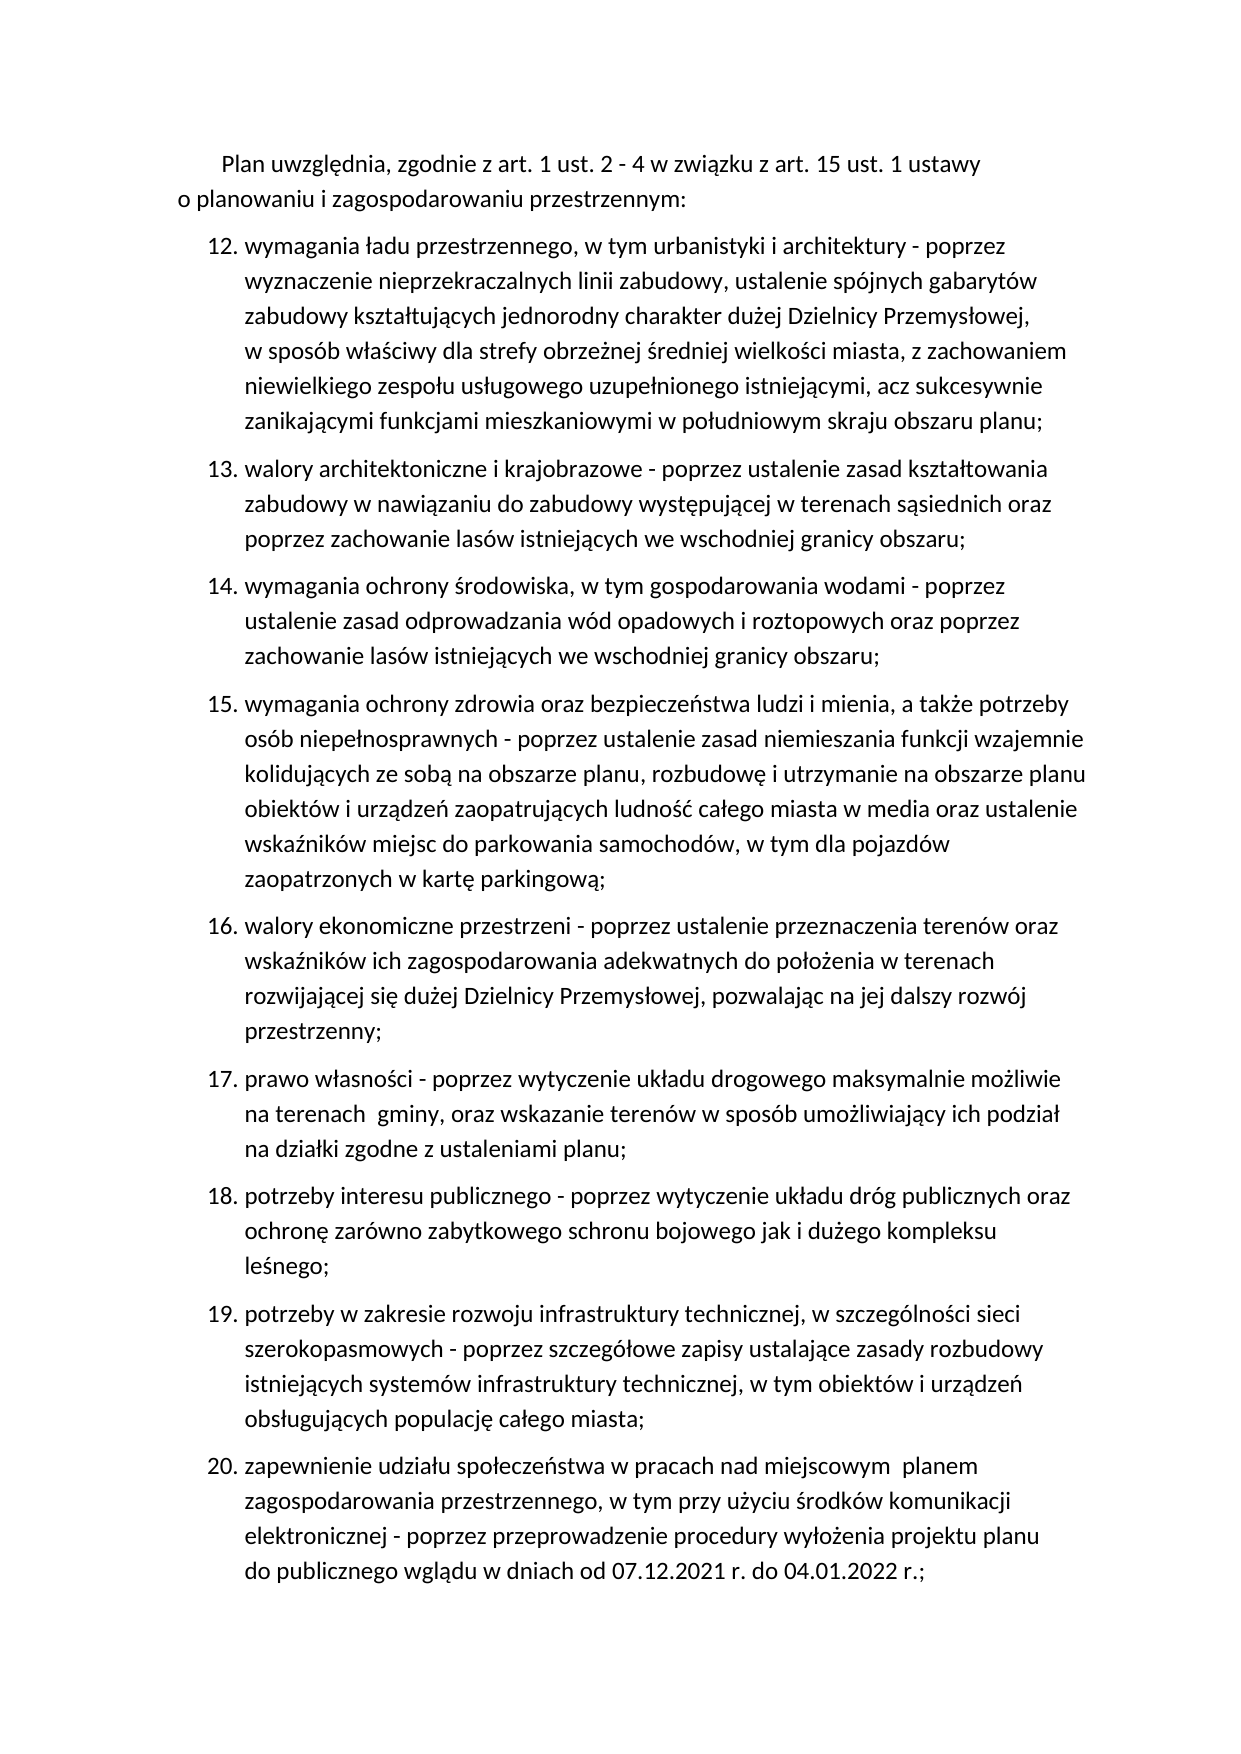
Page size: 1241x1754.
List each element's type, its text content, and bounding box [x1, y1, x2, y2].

text Plan uwzględnia, zgodnie z art. 1 ust. 2 - 4 w związku z art. 15 ust. 1 ustawy o planowaniu i zagospodarowaniu przestrzennym: [177, 148, 1092, 213]
list prawo własności - poprzez wytyczenie układu drogowego maksymalnie możliwie na terenach gminy, oraz wskazanie terenów w sposób umożliwiający ich podział na działki zgodne z ustaleniami planu; [207, 1063, 1092, 1163]
list walory architektoniczne i krajobrazowe - poprzez ustalenie zasad kształtowania zabudowy w nawiązaniu do zabudowy występującej w terenach sąsiednich oraz poprzez zachowanie lasów istniejących we wschodniej granicy obszaru; [207, 453, 1092, 553]
list wymagania ochrony środowiska, w tym gospodarowania wodami - poprzez ustalenie zasad odprowadzania wód opadowych i roztopowych oraz poprzez zachowanie lasów istniejących we wschodniej granicy obszaru; [207, 570, 1092, 671]
list wymagania ładu przestrzennego, w tym urbanistyki i architektury - poprzez wyznaczenie nieprzekraczalnych linii zabudowy, ustalenie spójnych gabarytów zabudowy kształtujących jednorodny charakter dużej Dzielnicy Przemysłowej, w sposób właściwy dla strefy obrzeżnej średniej wielkości miasta, z zachowaniem niewielkiego zespołu usługowego uzupełnionego istniejącymi, acz sukcesywnie zanikającymi funkcjami mieszkaniowymi w południowym skraju obszaru planu; [207, 230, 1092, 436]
list potrzeby w zakresie rozwoju infrastruktury technicznej, w szczególności sieci szerokopasmowych - poprzez szczegółowe zapisy ustalające zasady rozbudowy istniejących systemów infrastruktury technicznej, w tym obiektów i urządzeń obsługujących populację całego miasta; [207, 1298, 1092, 1433]
list walory ekonomiczne przestrzeni - poprzez ustalenie przeznaczenia terenów oraz wskaźników ich zagospodarowania adekwatnych do położenia w terenach rozwijającej się dużej Dzielnicy Przemysłowej, pozwalając na jej dalszy rozwój przestrzenny; [207, 910, 1092, 1046]
list zapewnienie udziału społeczeństwa w pracach nad miejscowym planem zagospodarowania przestrzennego, w tym przy użyciu środków komunikacji elektronicznej - poprzez przeprowadzenie procedury wyłożenia projektu planu do publicznego wglądu w dniach od 07.12.2021 r. do 04.01.2022 r.; [207, 1450, 1092, 1586]
list potrzeby interesu publicznego - poprzez wytyczenie układu dróg publicznych oraz ochronę zarówno zabytkowego schronu bojowego jak i dużego kompleksu leśnego; [207, 1180, 1092, 1281]
list wymagania ochrony zdrowia oraz bezpieczeństwa ludzi i mienia, a także potrzeby osób niepełnosprawnych - poprzez ustalenie zasad niemieszania funkcji wzajemnie kolidujących ze sobą na obszarze planu, rozbudowę i utrzymanie na obszarze planu obiektów i urządzeń zaopatrujących ludność całego miasta w media oraz ustalenie wskaźników miejsc do parkowania samochodów, w tym dla pojazdów zaopatrzonych w kartę parkingową; [207, 688, 1092, 893]
